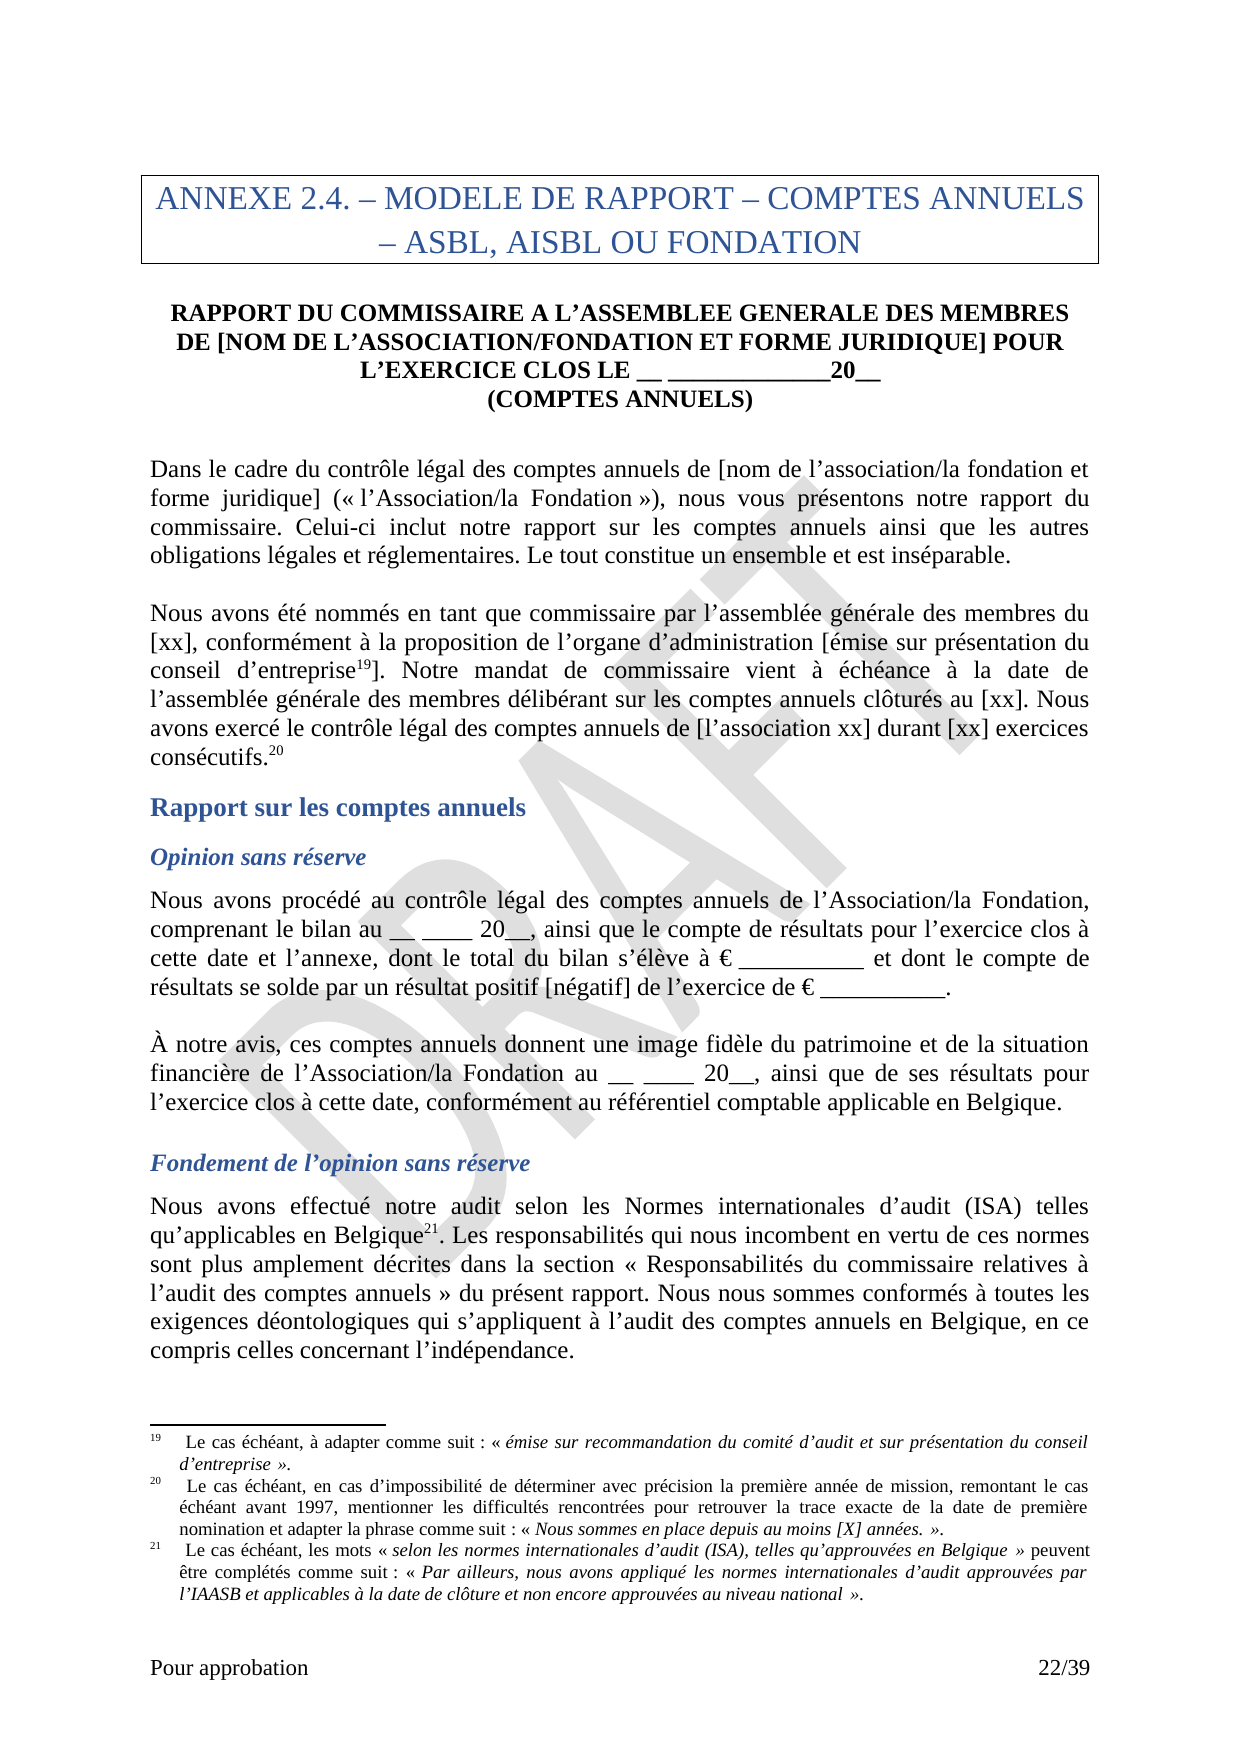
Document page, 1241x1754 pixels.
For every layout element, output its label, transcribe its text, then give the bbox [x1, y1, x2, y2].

text Nous avons été nommés en tant que commissaire par l’assemblée générale des membres du [xx], conformément à la proposition de l’organe d’administration [émise sur présentation du conseil d’entreprise]. Notre mandat de commissaire vient à échéance à la date de l’assemblée générale des membres délibérant sur les comptes annuels clôturés au [xx]. Nous avons exercé le contrôle légal des comptes annuels de [l’association xx] durant [xx] exercices consécutifs. [150, 598, 1090, 771]
text Nous avons effectué notre audit selon les Normes internationales d’audit (ISA) telles qu’applicables en Belgique. Les responsabilités qui nous incombent en vertu de ces normes sont plus amplement décrites dans la section « Responsabilités du commissaire relatives à l’audit des comptes annuels » du présent rapport. Nous nous sommes conformés à toutes les exigences déontologiques qui s’appliquent à l’audit des comptes annuels en Belgique, en ce compris celles concernant l’indépendance. [150, 1191, 1090, 1364]
text Nous avons procédé au contrôle légal des comptes annuels de l’Association/la Fondation, comprenant le bilan au __ ____ 20__, ainsi que le compte de résultats pour l’exercice clos à cette date et l’annexe, dont le total du bilan s’élève à € __________ et dont le compte de résultats se solde par un résultat positif [négatif] de l’exercice de € __________. [150, 885, 1090, 1000]
text Dans le cadre du contrôle légal des comptes annuels de [nom de l’association/la fondation et forme juridique] (« l’Association/la Fondation »), nous vous présentons notre rapport du commissaire. Celui-ci inclut notre rapport sur les comptes annuels ainsi que les autres obligations légales et réglementaires. Le tout constitue un ensemble et est inséparable. [150, 454, 1090, 569]
text Rapport sur les comptes annuels [150, 791, 1090, 823]
text ANNEXE 2.4. – MODELE DE RAPPORT – COMPTES ANNUELS – ASBL, AISBL OU FONDATION [142, 176, 1098, 263]
text À notre avis, ces comptes annuels donnent une image fidèle du patrimoine et de la situation financière de l’Association/la Fondation au __ ____ 20__, ainsi que de ses résultats pour l’exercice clos à cette date, conformément au référentiel comptable applicable en Belgique. [150, 1029, 1090, 1115]
text (COMPTES ANNUELS) [150, 384, 1090, 413]
text Opinion sans réserve [150, 842, 1090, 871]
text Fondement de l’opinion sans réserve [150, 1148, 1090, 1177]
text RAPPORT DU COMMISSAIRE A L’ASSEMBLEE GENERALE DES MEMBRES DE [NOM DE L’ASSOCIATION/FONDATION ET FORME JURIDIQUE] POUR L’EXERCICE CLOS LE __ _____________20__ [150, 298, 1090, 384]
